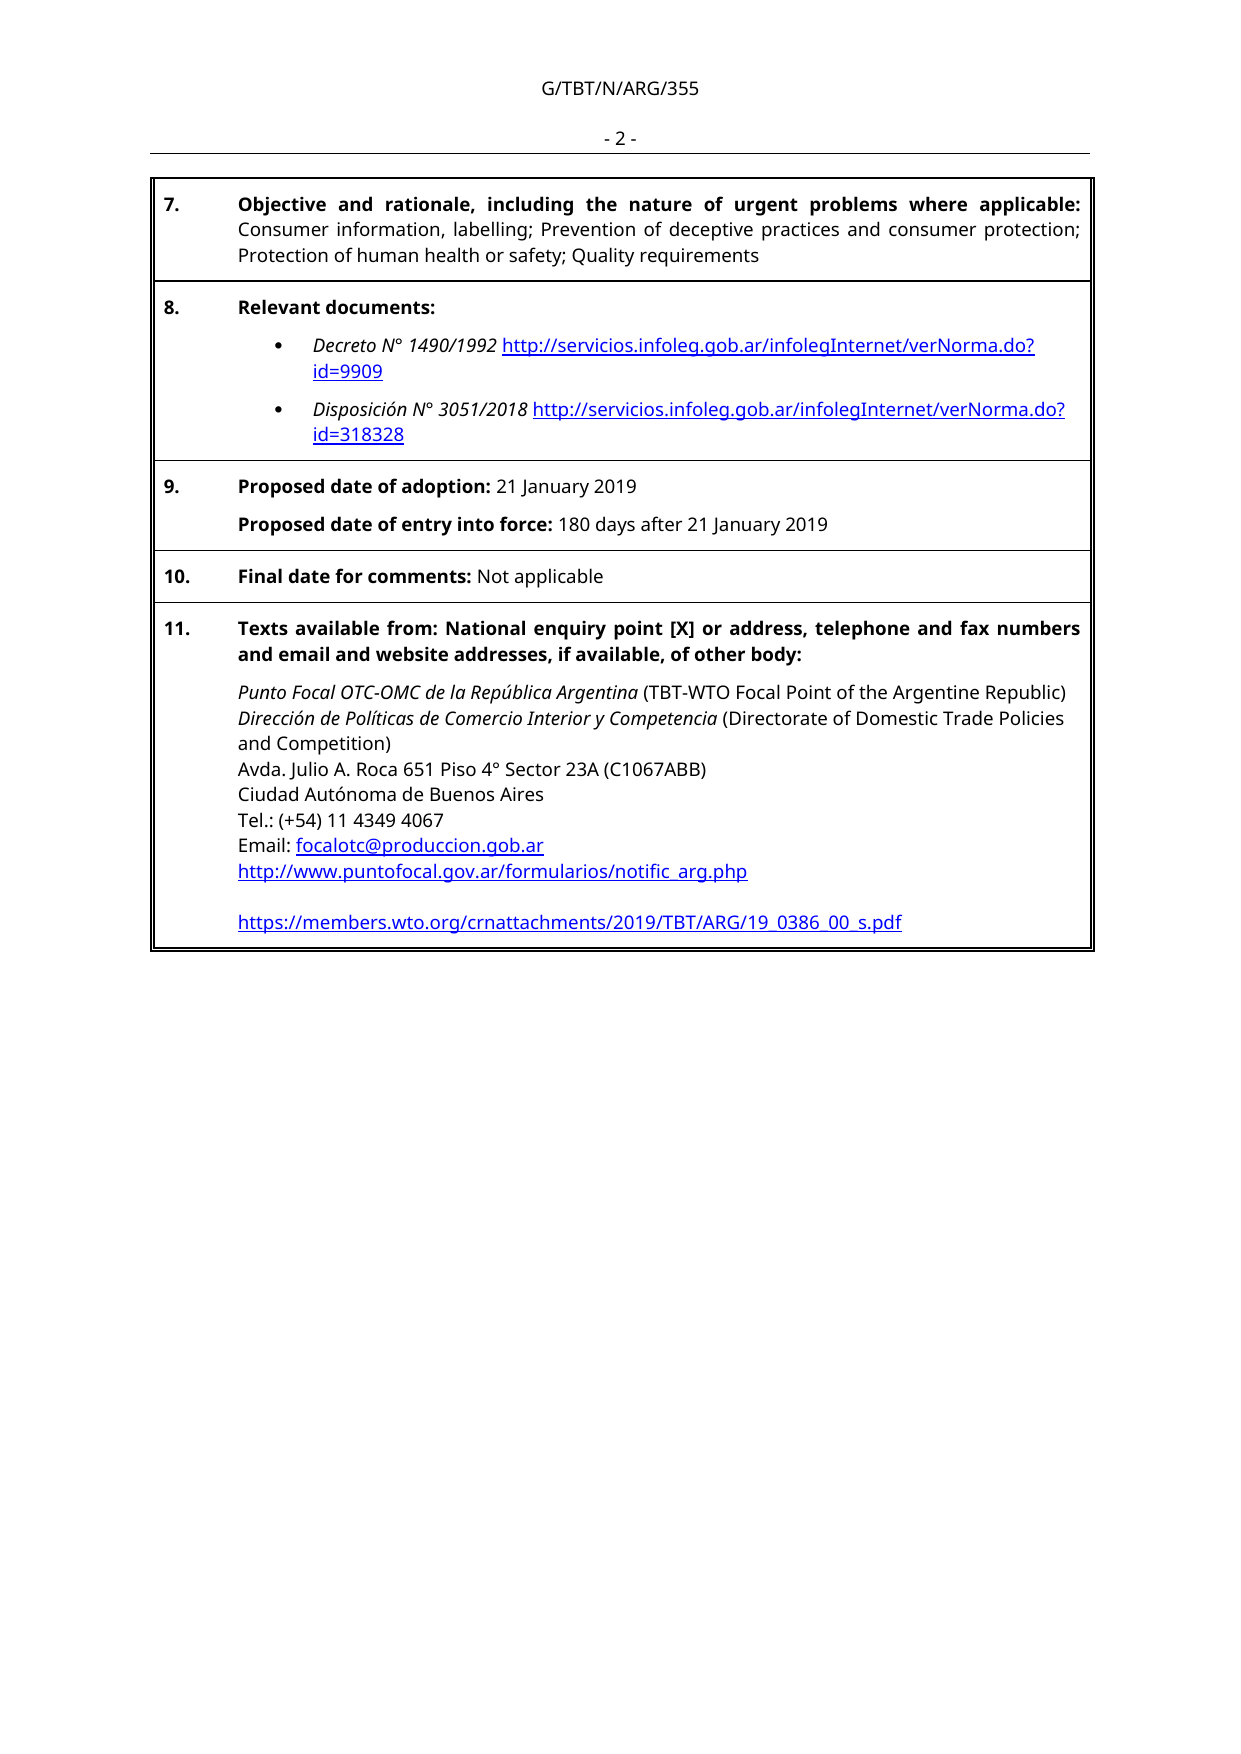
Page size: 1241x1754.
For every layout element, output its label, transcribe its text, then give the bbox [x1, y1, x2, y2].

table_cell 11. [155, 603, 226, 947]
table_cell Final date for comments: Not applicable [226, 551, 1090, 602]
table_cell 8. [155, 282, 226, 459]
table_cell Proposed date of adoption: 21 January 2019 Proposed date of entry into force: 180 days after 21 January 2019 [226, 461, 1090, 549]
table_cell Objective and rationale, including the nature of urgent problems where applicable: Consumer information, labelling; Prevention of deceptive practices and consumer protection; Protection of human health or safety; Quality requirements [226, 179, 1090, 280]
table_cell 7. [155, 179, 226, 280]
table_cell 9. [155, 461, 226, 549]
table_cell Relevant documents: Decreto N° 1490/1992 http://servicios.infoleg.gob.ar/infolegInternet/verNorma.do?id=9909 Disposición N° 3051/2018 http://servicios.infoleg.gob.ar/infolegInternet/verNorma.do?id=318328 [226, 282, 1090, 459]
table_cell 10. [155, 551, 226, 602]
table_cell Texts available from: National enquiry point [X] or address, telephone and fax numbers and email and website addresses, if available, of other body: Punto Focal OTC-OMC de la República Argentina (TBT-WTO Focal Point of the Argentine Republic) Dirección de Políticas de Comercio Interior y Competencia (Directorate of Domestic Trade Policies and Competition) Avda. Julio A. Roca 651 Piso 4° Sector 23A (C1067ABB) Ciudad Autónoma de Buenos Aires Tel.: (+54) 11 4349 4067 Email: focalotc@produccion.gob.ar http://www.puntofocal.gov.ar/formularios/notific_arg.php https://members.wto.org/crnattachments/2019/TBT/ARG/19_0386_00_s.pdf [226, 603, 1090, 947]
